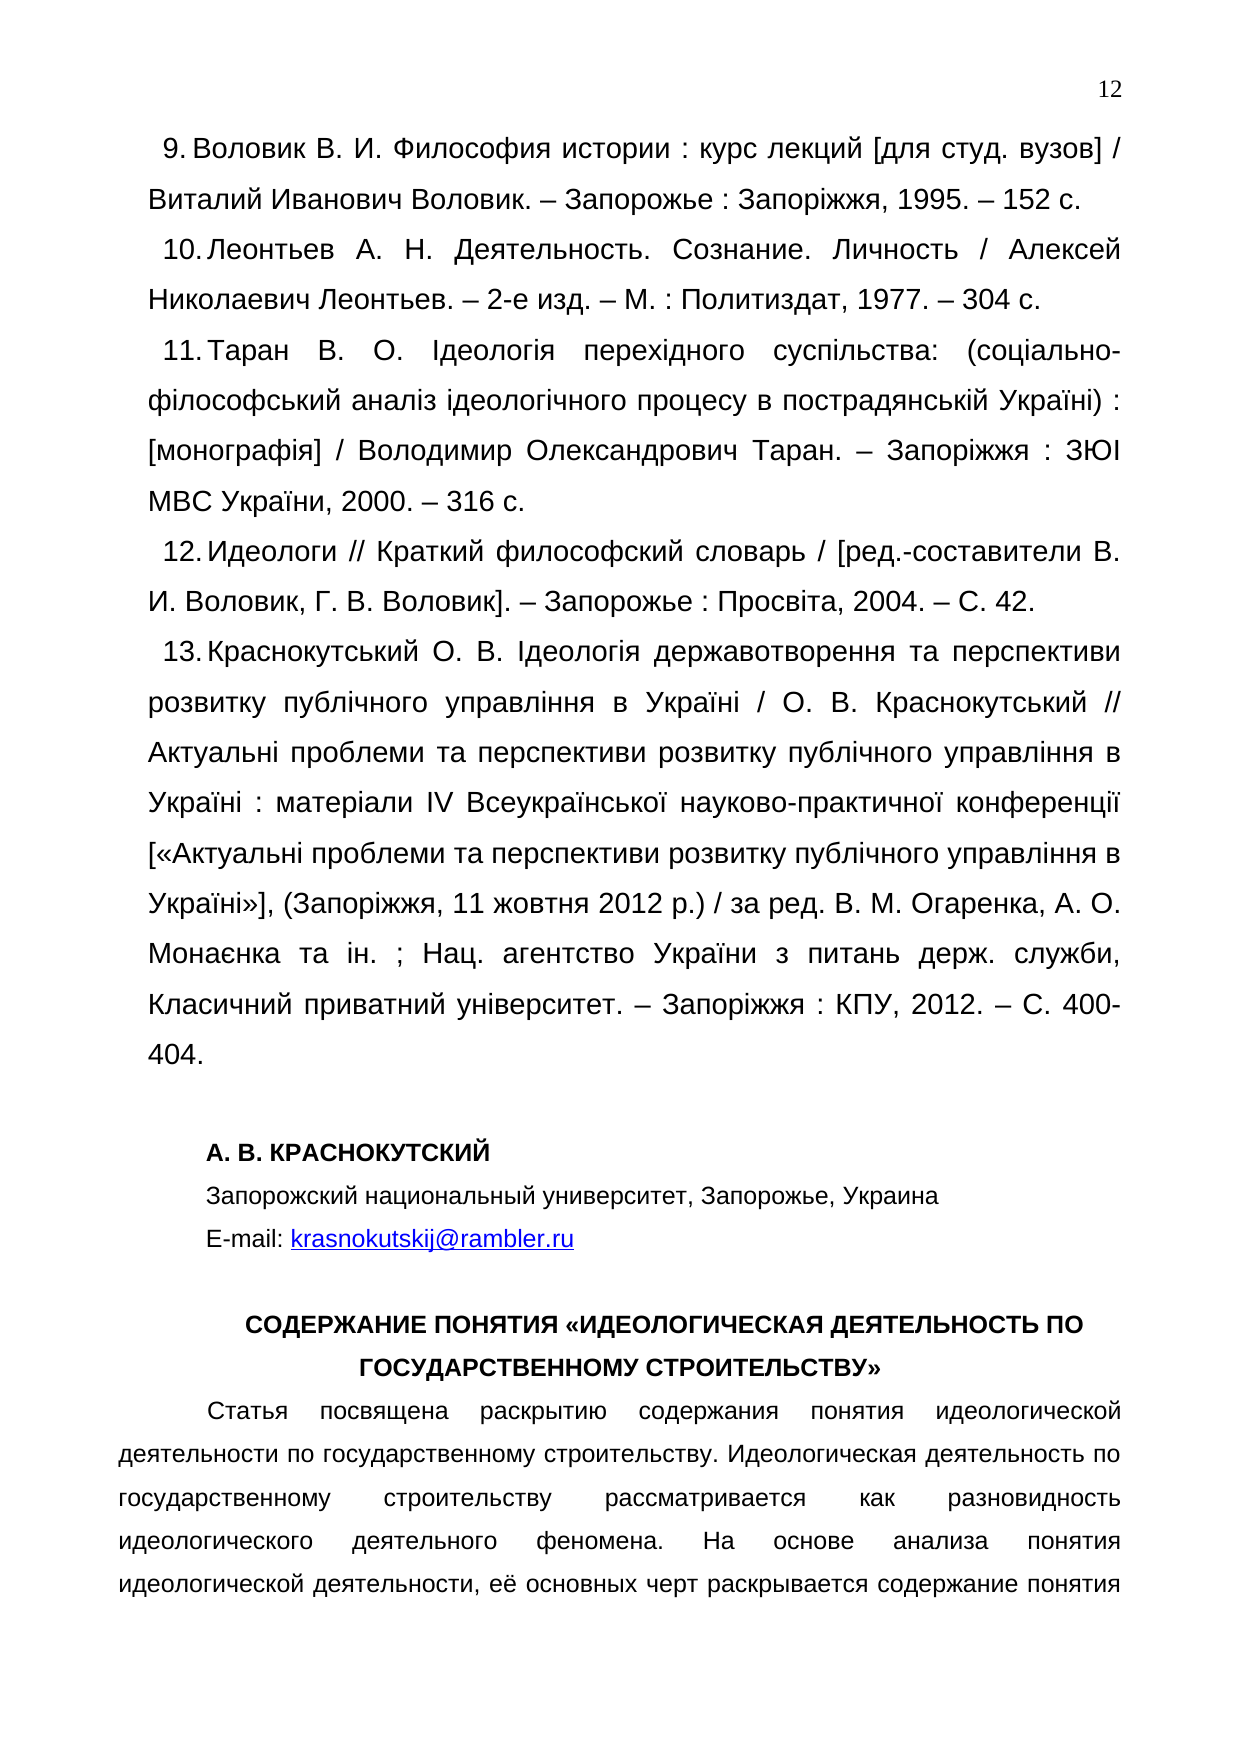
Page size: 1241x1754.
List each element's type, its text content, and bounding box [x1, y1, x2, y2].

list Леонтьев А. Н. Деятельность. Сознание. Личность / Алексей Николаевич Леонтьев. – 2-е изд. – М. : Политиздат, 1977. – 304 с. [148, 232, 1122, 316]
list Таран В. О. Ідеологія перехідного суспільства: (соціально-філософський аналіз ідеологічного процесу в пострадянській Україні) : [монографія] / Володимир Олександрович Таран. – Запоріжжя : ЗЮІ МВС України, 2000. – 316 с. [148, 333, 1122, 517]
list Краснокутський О. В. Ідеологія державотворення та перспективи розвитку публічного управління в Україні / О. В. Краснокутський // Актуальні проблеми та перспективи розвитку публічного управління в Україні : матеріали ІV Всеукраїнської науково-практичної конференції [«Актуальні проблеми та перспективи розвитку публічного управління в Україні»], (Запоріжжя, 11 жовтня 2012 р.) / за ред. В. М. Огаренка, А. О. Монаєнка та ін. ; Нац. агентство України з питань держ. служби, Класичний приватний університет. – Запоріжжя : КПУ, 2012. – С. 400-404. [148, 634, 1122, 1071]
text E-mail: krasnokutskij@rambler.ru [132, 1224, 1122, 1253]
list Воловик В. И. Философия истории : курс лекций [для студ. вузов] / Виталий Иванович Воловик. – Запорожье : Запоріжжя, 1995. – 152 с. [148, 131, 1122, 215]
list Идеологи // Краткий философский словарь / [ред.-составители В. И. Воловик, Г. В. Воловик]. – Запорожье : Просвіта, 2004. – С. 42. [148, 534, 1122, 618]
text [118, 1396, 1122, 1598]
text А. В. КРАСНОКУТСКИЙ [192, 1138, 1122, 1166]
text Запорожский национальный университет, Запорожье, Украина [132, 1181, 1122, 1209]
text СОДЕРЖАНИЕ ПОНЯТИЯ «ИДЕОЛОГИЧЕСКАЯ ДЕЯТЕЛЬНОСТЬ ПО ГОСУДАРСТВЕННОМУ СТРОИТЕЛЬСТВУ» [118, 1310, 1122, 1382]
